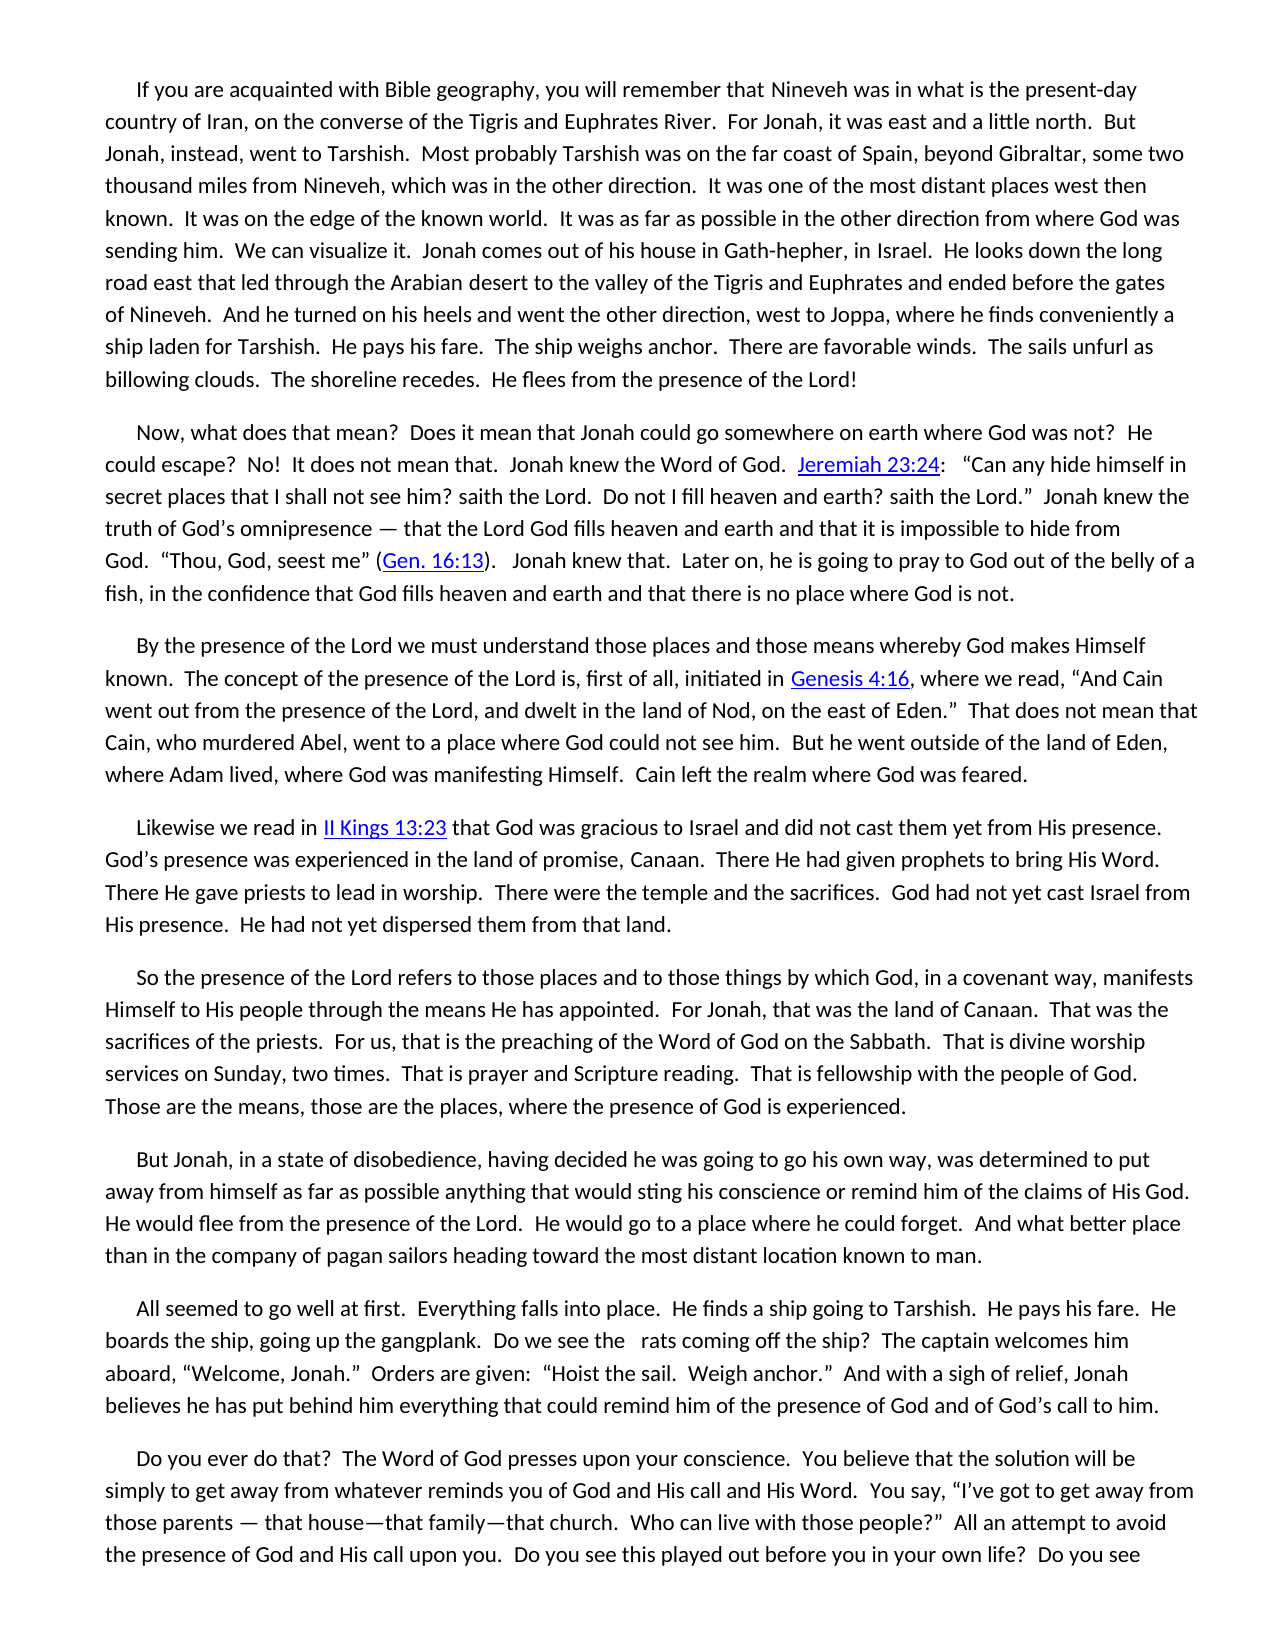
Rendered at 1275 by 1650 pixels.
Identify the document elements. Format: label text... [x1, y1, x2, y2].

text But Jonah, in a state of disobedience, having decided he was going to go his own way, was determined to put away from himself as far as possible anything that would sting his conscience or remind him of the claims of His God. He would flee from the presence of the Lord. He would go to a place where he could forget. And what better place than in the company of pagan sailors heading toward the most distant location known to man. [105, 1145, 1200, 1269]
text Now, what does that mean? Does it mean that Jonah could go somewhere on earth where God was not? He could escape? No! It does not mean that. Jonah knew the Word of God. Jeremiah 23:24: “Can any hide himself in secret places that I shall not see him? saith the Lord. Do not I fill heaven and earth? saith the Lord.” Jonah knew the truth of God’s omnipresence — that the Lord God fills heaven and earth and that it is impossible to hide from God. “Thou, God, seest me” (Gen. 16:13). Jonah knew that. Later on, he is going to pray to God out of the belly of a fish, in the confidence that God fills heaven and earth and that there is no place where God is not. [105, 418, 1200, 607]
text If you are acquainted with Bible geography, you will remember that Nineveh was in what is the present-day country of Iran, on the converse of the Tigris and Euphrates River. For Jonah, it was east and a little north. But Jonah, instead, went to Tarshish. Most probably Tarshish was on the far coast of Spain, beyond Gibraltar, some two thousand miles from Nineveh, which was in the other direction. It was one of the most distant places west then known. It was on the edge of the known world. It was as far as possible in the other direction from where God was sending him. We can visualize it. Jonah comes out of his house in Gath-hepher, in Israel. He looks down the long road east that led through the Arabian desert to the valley of the Tigris and Euphrates and ended before the gates of Nineveh. And he turned on his heels and went the other direction, west to Joppa, where he finds conveniently a ship laden for Tarshish. He pays his fare. The ship weighs anchor. There are favorable winds. The sails unfurl as billowing clouds. The shoreline recedes. He flees from the presence of the Lord! [105, 75, 1200, 393]
text All seemed to go well at first. Everything falls into place. He finds a ship going to Tarshish. He pays his fare. He boards the ship, going up the gangplank. Do we see the rats coming off the ship? The captain welcomes him aboard, “Welcome, Jonah.” Orders are given: “Hoist the sail. Weigh anchor.” And with a sigh of relief, Jonah believes he has put behind him everything that could remind him of the presence of God and of God’s call to him. [105, 1294, 1200, 1419]
text By the presence of the Lord we must understand those places and those means whereby God makes Himself known. The concept of the presence of the Lord is, first of all, initiated in Genesis 4:16, where we read, “And Cain went out from the presence of the Lord, and dwelt in the land of Nod, on the east of Eden.” That does not mean that Cain, who murdered Abel, went to a place where God could not see him. But he went outside of the land of Eden, where Adam lived, where God was manifesting Himself. Cain left the realm where God was feared. [105, 632, 1200, 788]
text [105, 1444, 1200, 1568]
text Likewise we read in II Kings 13:23 that God was gracious to Israel and did not cast them yet from His presence. God’s presence was experienced in the land of promise, Canaan. There He had given prophets to bring His Word. There He gave priests to lead in worship. There were the temple and the sacrifices. God had not yet cast Israel from His presence. He had not yet dispersed them from that land. [105, 813, 1200, 938]
text So the presence of the Lord refers to those places and to those things by which God, in a covenant way, manifests Himself to His people through the means He has appointed. For Jonah, that was the land of Canaan. That was the sacrifices of the priests. For us, that is the preaching of the Word of God on the Sabbath. That is divine worship services on Sunday, two times. That is prayer and Scripture reading. That is fellowship with the people of God. Those are the means, those are the places, where the presence of God is experienced. [105, 963, 1200, 1120]
